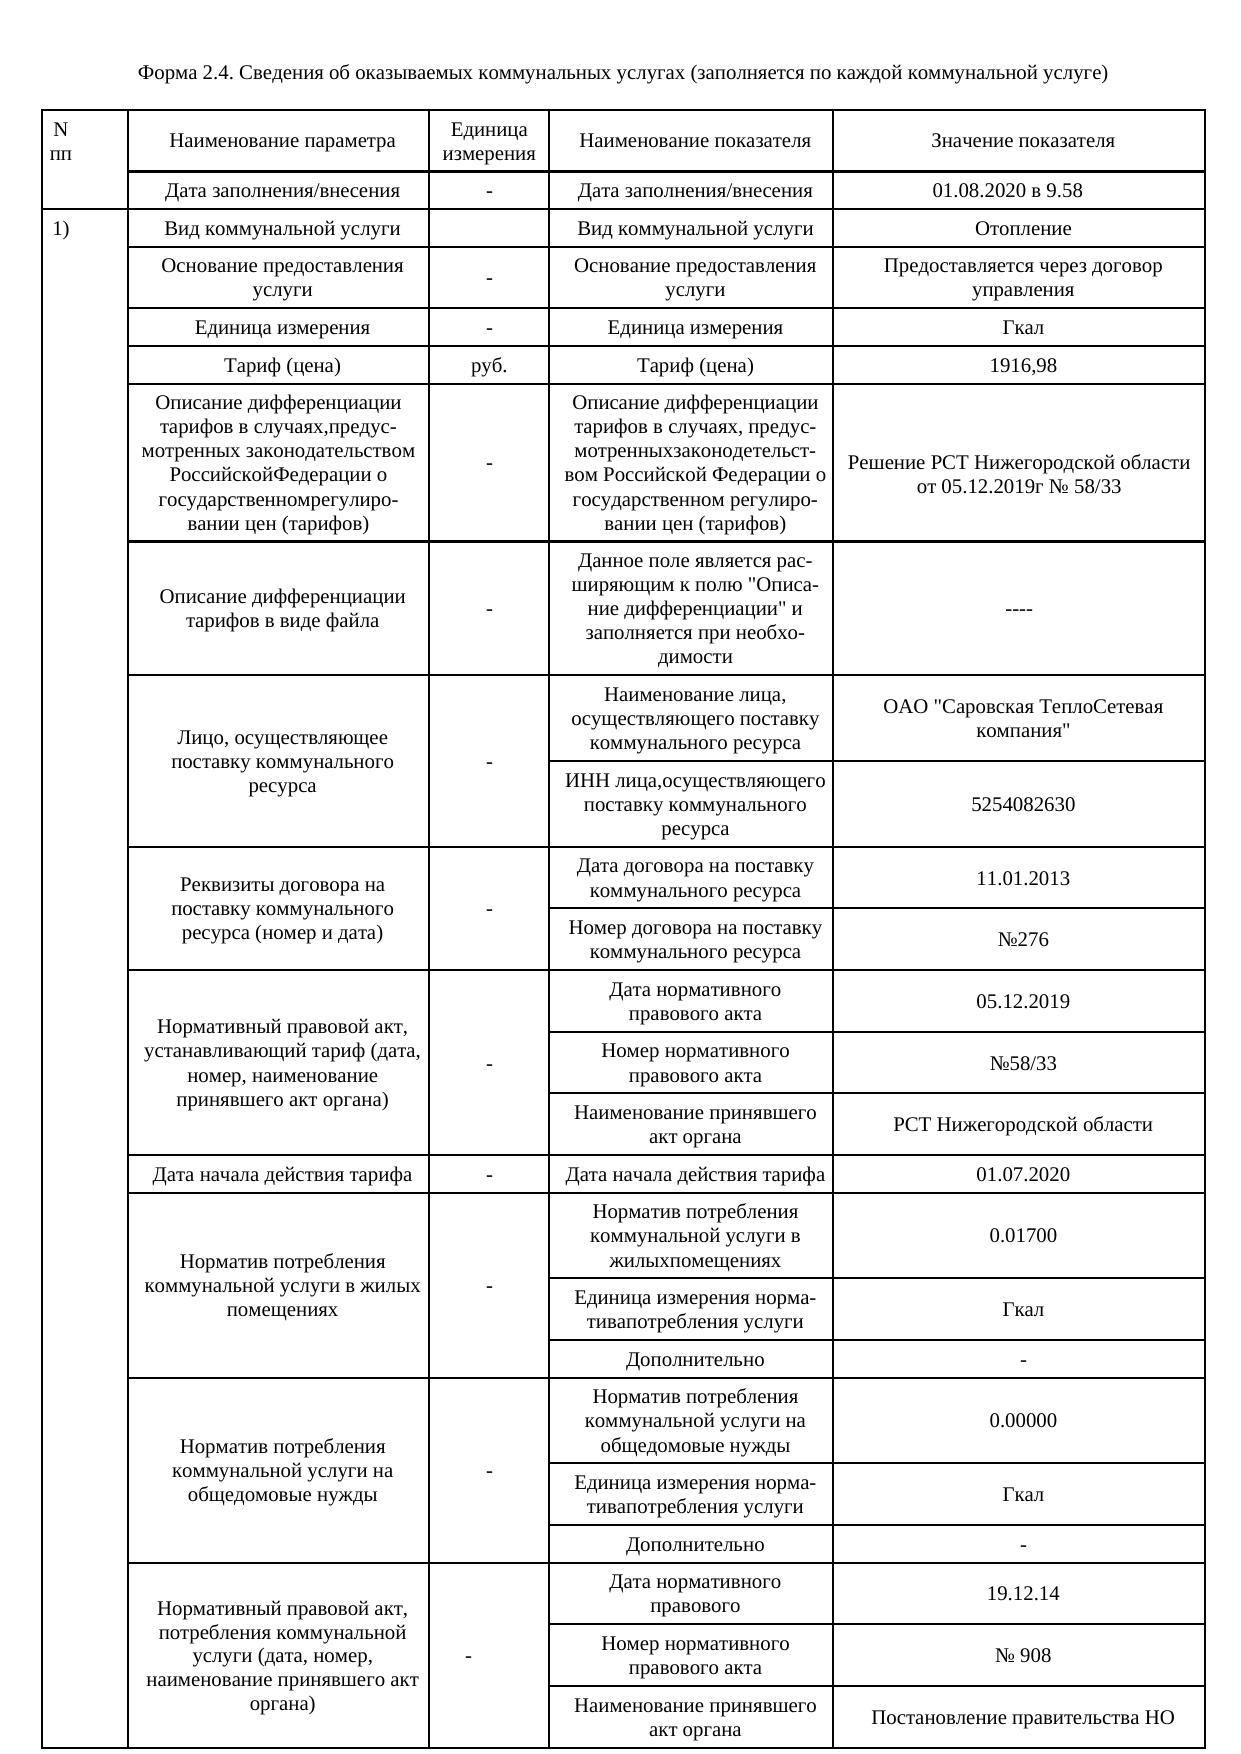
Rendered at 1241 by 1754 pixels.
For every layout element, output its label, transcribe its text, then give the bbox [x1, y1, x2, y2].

table_cell Дата нормативного правового акта [550, 971, 832, 1031]
table_cell 01.07.2020 [834, 1156, 1204, 1192]
table_header Наименование показателя [550, 111, 832, 170]
table_cell [430, 210, 548, 246]
table_cell 0.01700 [834, 1194, 1204, 1277]
table_cell 5254082630 [834, 762, 1204, 846]
table_cell Норматив потребления коммунальной услуги в жилыхпомещениях [550, 1194, 832, 1277]
table_cell Постановление правительства НО [834, 1687, 1204, 1747]
table_cell - [430, 1564, 548, 1747]
table_cell Единица измерения норма-тивапотребления услуги [550, 1279, 832, 1339]
text Форма 2.4. Сведения об оказываемых коммунальных услугах (заполняется по каждой коммунальной услуге) [42, 59, 1205, 84]
table_cell Вид коммунальной услуги [550, 210, 832, 246]
table_cell Дата начала действия тарифа [129, 1156, 428, 1192]
table_cell Дата нормативного правового [550, 1564, 832, 1623]
table_cell 19.12.14 [834, 1564, 1204, 1623]
table_cell ---- [834, 543, 1204, 674]
table_cell Нормативный правовой акт, потребления коммунальной услуги (дата, номер, наименование принявшего акт органа) [129, 1564, 428, 1747]
table_cell 1) [43, 210, 127, 1747]
table_cell Лицо, осуществляющее поставку коммунального ресурса [129, 676, 428, 846]
table_cell РСТ Нижегородской области [834, 1094, 1204, 1154]
table_cell Дополнительно [550, 1341, 832, 1377]
table_cell Тариф (цена) [550, 347, 832, 382]
table_cell Нормативный правовой акт, устанавливающий тариф (дата, номер, наименование принявшего акт органа) [129, 971, 428, 1154]
table_cell Дата начала действия тарифа [550, 1156, 832, 1192]
table_cell - [430, 173, 548, 208]
table_cell Гкал [834, 1279, 1204, 1339]
table_cell - [430, 248, 548, 307]
table_cell Вид коммунальной услуги [129, 210, 428, 246]
table_cell Основание предоставления услуги [550, 248, 832, 307]
table_cell Реквизиты договора на поставку коммунального ресурса (номер и дата) [129, 848, 428, 969]
table_header Наименование параметра [129, 111, 428, 170]
table_cell - [430, 848, 548, 969]
table_cell Дата заполнения/внесения [550, 173, 832, 208]
table_cell Дата заполнения/внесения [129, 173, 428, 208]
table_cell 05.12.2019 [834, 971, 1204, 1031]
table_cell Данное поле является рас-ширяющим к полю "Описа-ние дифференциации" и заполняется при необхо-димости [550, 543, 832, 674]
table_cell 1916,98 [834, 347, 1204, 382]
table_cell Тариф (цена) [129, 347, 428, 382]
table_cell Дополнительно [550, 1526, 832, 1562]
table_cell Норматив потребления коммунальной услуги на общедомовые нужды [550, 1379, 832, 1462]
table_cell Единица измерения [129, 309, 428, 345]
table_cell № 908 [834, 1625, 1204, 1685]
table_cell Наименование принявшего акт органа [550, 1687, 832, 1747]
table_cell Номер договора на поставку коммунального ресурса [550, 909, 832, 969]
table_cell - [430, 309, 548, 345]
table_cell Гкал [834, 309, 1204, 345]
table_cell Номер нормативного правового акта [550, 1033, 832, 1092]
table_cell Номер нормативного правового акта [550, 1625, 832, 1685]
table_cell Единица измерения норма-тивапотребления услуги [550, 1464, 832, 1524]
table_cell - [430, 385, 548, 540]
table_cell Описание дифференциации тарифов в виде файла [129, 543, 428, 674]
table_cell №58/33 [834, 1033, 1204, 1092]
table_cell №276 [834, 909, 1204, 969]
table_cell Дата договора на поставку коммунального ресурса [550, 848, 832, 907]
table_cell руб. [430, 347, 548, 382]
table_header Единица измерения [430, 111, 548, 170]
table_cell Отопление [834, 210, 1204, 246]
table_cell Гкал [834, 1464, 1204, 1524]
table_cell - [430, 971, 548, 1154]
table_cell Наименование принявшего акт органа [550, 1094, 832, 1154]
table_cell Решение РСТ Нижегородской области от 05.12.2019г № 58/33 [834, 385, 1204, 540]
table_cell - [430, 676, 548, 846]
table_cell Основание предоставления услуги [129, 248, 428, 307]
table_cell Наименование лица, осуществляющего поставку коммунального ресурса [550, 676, 832, 760]
table_cell - [430, 1194, 548, 1377]
table_cell Описание дифференциации тарифов в случаях, предус-мотренныхзаконодетельст-вом Российской Федерации о государственном регулиро-вании цен (тарифов) [550, 385, 832, 540]
table_cell - [430, 1156, 548, 1192]
table_cell - [430, 543, 548, 674]
table_cell 11.01.2013 [834, 848, 1204, 907]
table_cell Предоставляется через договор управления [834, 248, 1204, 307]
table_cell Описание дифференциации тарифов в случаях,предус-мотренных законодательством РоссийскойФедерации о государственномрегулиро-вании цен (тарифов) [129, 385, 428, 540]
table_cell 01.08.2020 в 9.58 [834, 173, 1204, 208]
table_cell 0.00000 [834, 1379, 1204, 1462]
table_header Значение показателя [834, 111, 1204, 170]
table_cell ИНН лица,осуществляющего поставку коммунального ресурса [550, 762, 832, 846]
table_header N пп [43, 111, 127, 208]
table_cell Норматив потребления коммунальной услуги в жилых помещениях [129, 1194, 428, 1377]
table_cell Единица измерения [550, 309, 832, 345]
table_cell Норматив потребления коммунальной услуги на общедомовые нужды [129, 1379, 428, 1562]
table_cell - [834, 1526, 1204, 1562]
table_cell ОАО "Саровская ТеплоСетевая компания" [834, 676, 1204, 760]
table_cell - [834, 1341, 1204, 1377]
table_cell - [430, 1379, 548, 1562]
